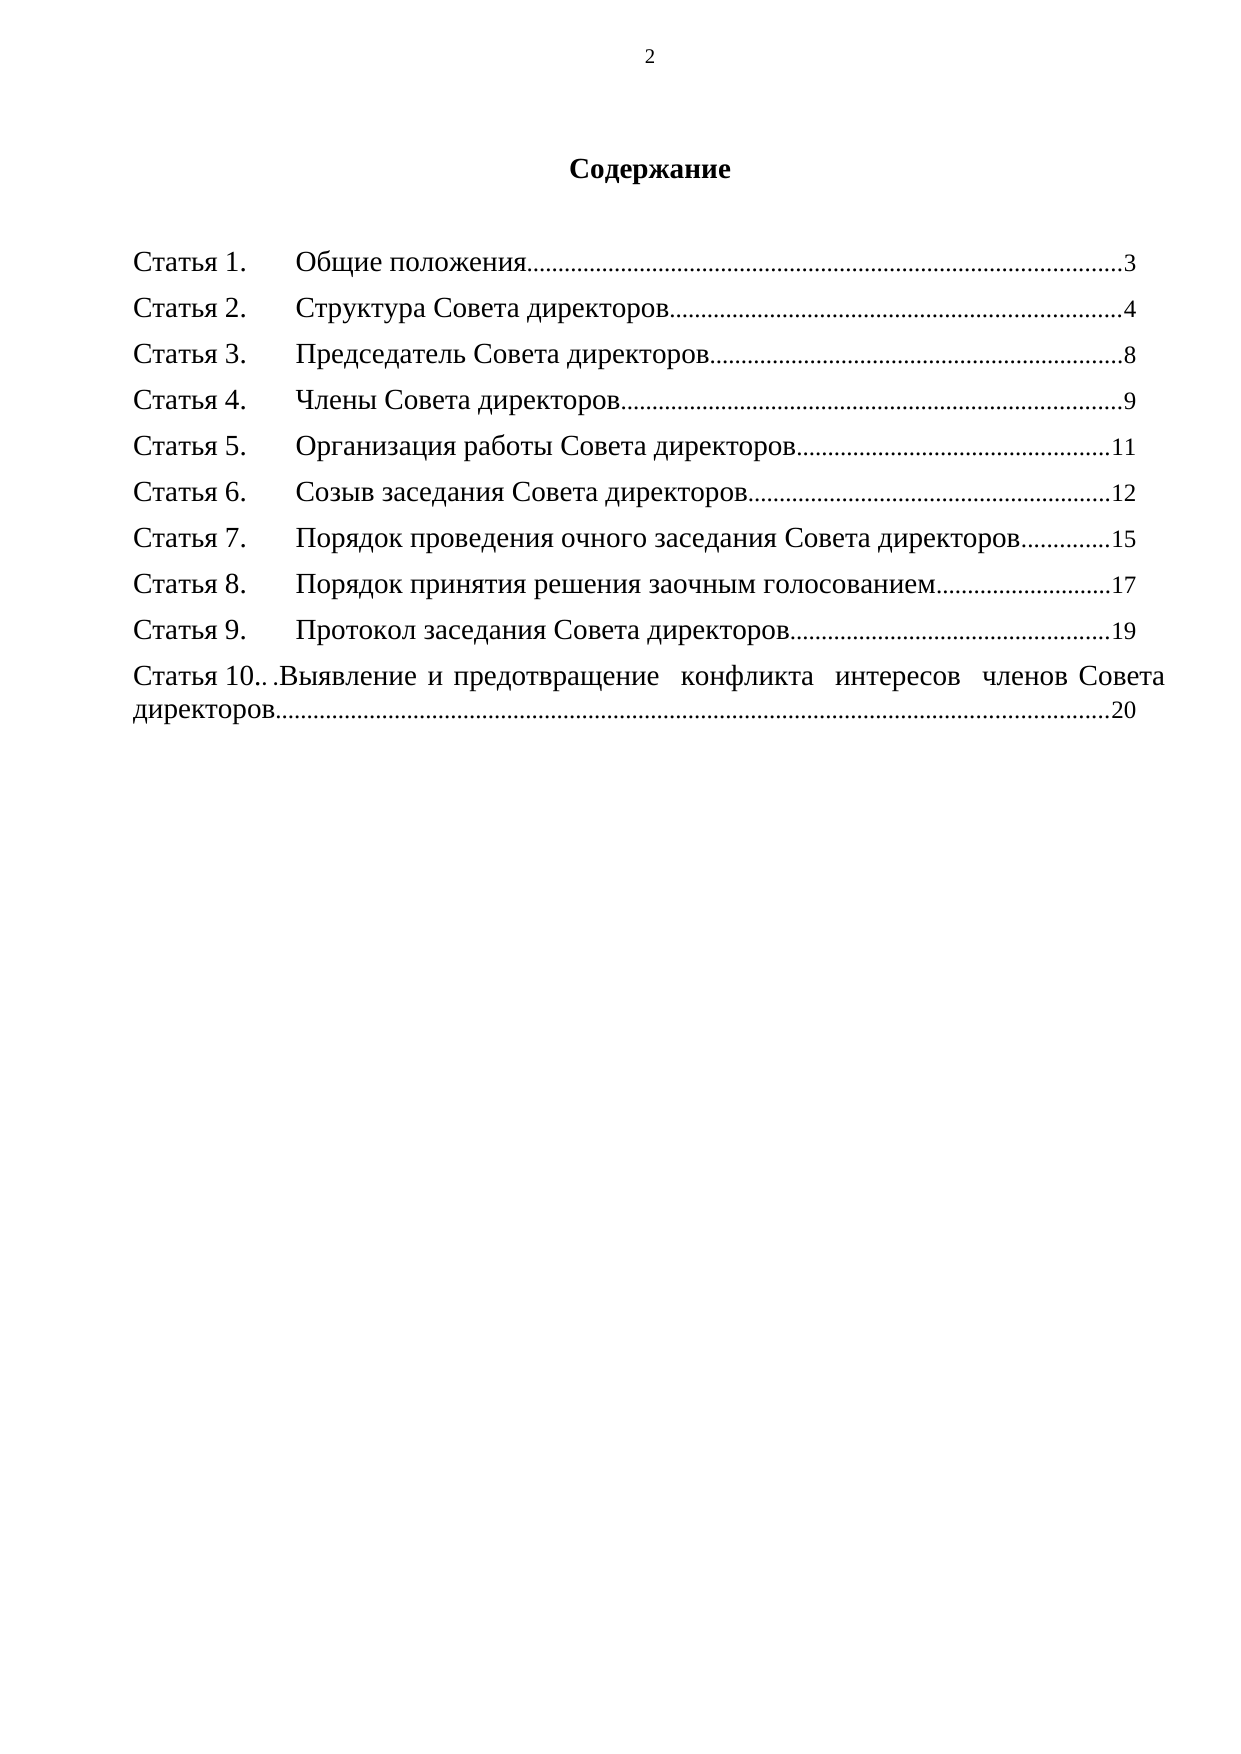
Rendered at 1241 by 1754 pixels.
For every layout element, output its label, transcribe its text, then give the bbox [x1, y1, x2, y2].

text Статья 9. Протокол заседания Совета директоров 19 [133, 612, 1167, 646]
text Статья 3. Председатель Совета директоров 8 [133, 336, 1167, 369]
text Статья 4. Члены Совета директоров 9 [133, 382, 1167, 415]
text Статья 6. Созыв заседания Совета директоров 12 [133, 474, 1167, 507]
subtitle Содержание [133, 152, 1167, 185]
text Статья 5. Организация работы Совета директоров 11 [133, 428, 1167, 461]
text Статья 2. Структура Совета директоров 4 [133, 290, 1167, 323]
text Статья 7. Порядок проведения очного заседания Совета директоров 15 [133, 520, 1167, 553]
text Статья 10. Выявление и предотвращение конфликта интересов членов Совета директоров 20 [133, 658, 1167, 725]
text Статья 1. Общие положения 3 [133, 244, 1167, 277]
text Статья 8. Порядок принятия решения заочным голосованием 17 [133, 566, 1167, 599]
